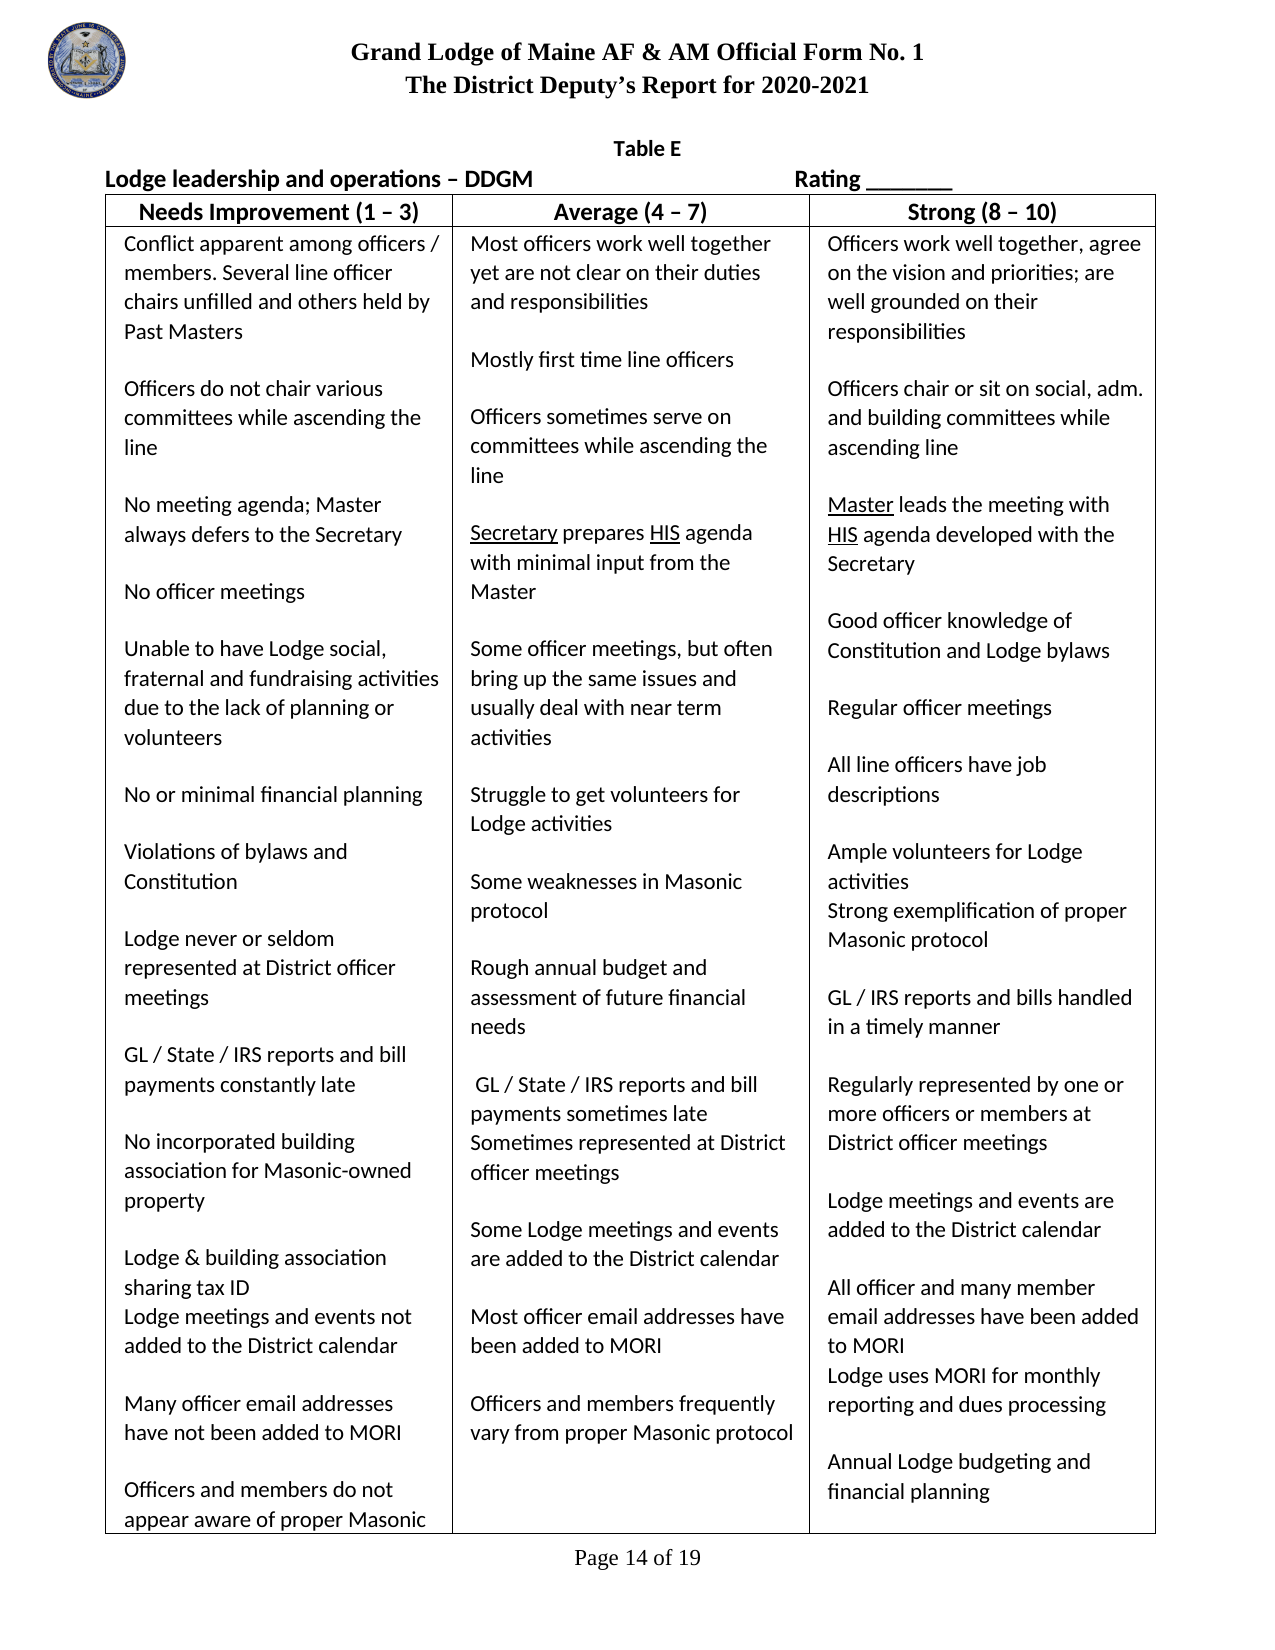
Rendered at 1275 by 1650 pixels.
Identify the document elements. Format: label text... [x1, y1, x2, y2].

table_header Strong (8 – 10) [810, 195, 1155, 226]
picture [47, 21, 126, 99]
table_header Needs Improvement (1 – 3) [106, 195, 452, 226]
text Table E [105, 132, 1170, 162]
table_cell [106, 227, 452, 1533]
text Lodge leadership and operations – DDGM Rating _______ [105, 162, 1170, 193]
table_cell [810, 227, 1155, 1533]
table_header Average (4 – 7) [453, 195, 809, 226]
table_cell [453, 227, 809, 1533]
